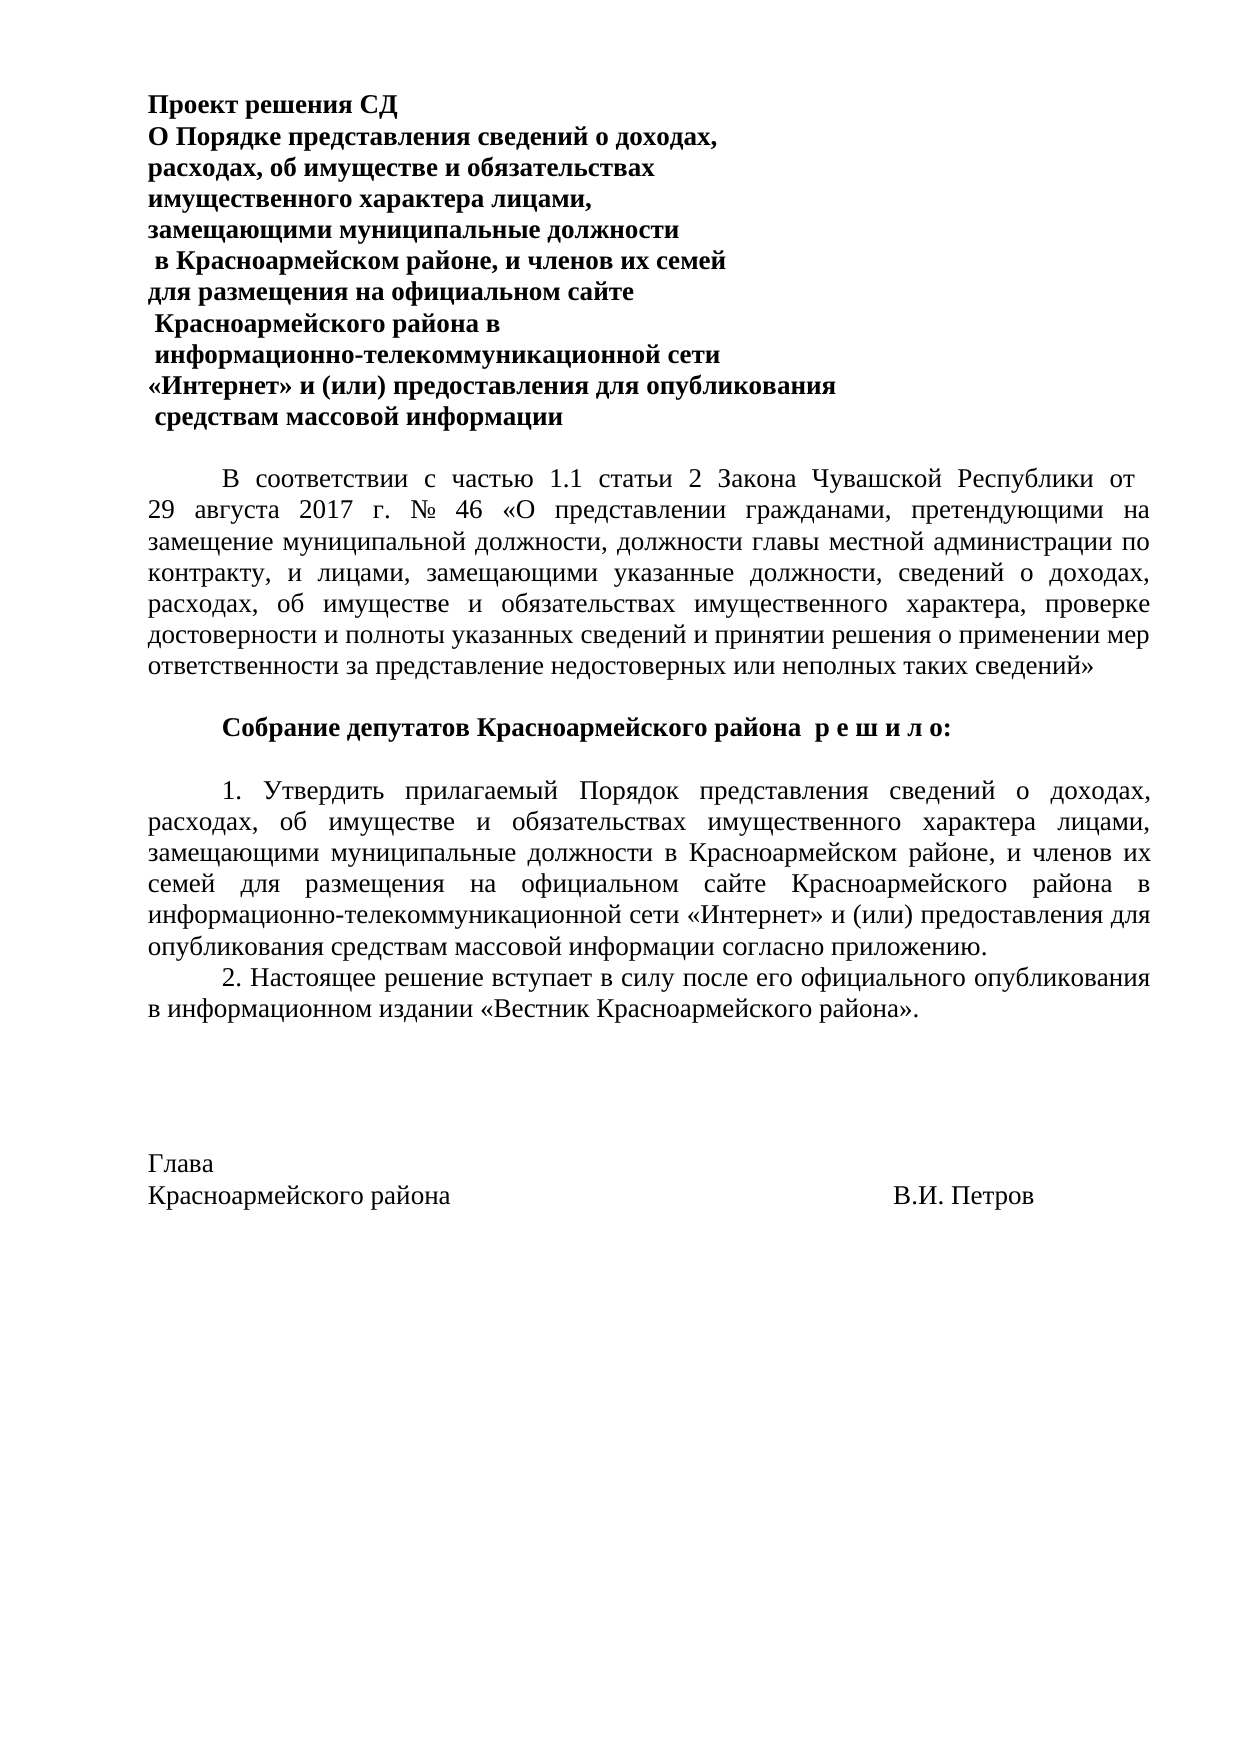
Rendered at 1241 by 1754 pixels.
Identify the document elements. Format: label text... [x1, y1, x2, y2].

text В соответствии с частью 1.1 статьи 2 Закона Чувашской Республики от 29 августа 2017 г. № 46 «О представлении гражданами, претендующими на замещение муниципальной должности, должности главы местной администрации по контракту, и лицами, замещающими указанные должности, сведений о доходах, расходах, об имуществе и обязательствах имущественного характера, проверке достоверности и полноты указанных сведений и принятии решения о применении мер ответственности за представление недостоверных или неполных таких сведений» [148, 462, 1152, 680]
text Собрание депутатов Красноармейского района р е ш и л о: [148, 712, 1152, 743]
text «Интернет» и (или) предоставления для опубликования [148, 369, 1152, 400]
text информационно-телекоммуникационной сети [148, 338, 1152, 369]
text расходах, об имуществе и обязательствах [148, 151, 1152, 182]
text имущественного характера лицами, [148, 182, 1152, 213]
text средствам массовой информации [148, 400, 1152, 431]
text Проект решения СД [148, 89, 1152, 120]
text Глава [148, 1148, 1152, 1179]
text замещающими муниципальные должности [148, 213, 1152, 244]
text Красноармейского района В.И. Петров [148, 1179, 1152, 1210]
text Красноармейского района в [148, 307, 1152, 338]
text 2. Настоящее решение вступает в силу после его официального опубликования в информационном издании «Вестник Красноармейского района». [148, 961, 1152, 1023]
text в Красноармейском районе, и членов их семей [148, 244, 1152, 276]
text для размещения на официальном сайте [148, 276, 1152, 307]
text 1. Утвердить прилагаемый Порядок представления сведений о доходах, расходах, об имуществе и обязательствах имущественного характера лицами, замещающими муниципальные должности в Красноармейском районе, и членов их семей для размещения на официальном сайте Красноармейского района в информационно-телекоммуникационной сети «Интернет» и (или) предоставления для опубликования средствам массовой информации согласно приложению. [148, 774, 1152, 961]
text О Порядке представления сведений о доходах, [148, 120, 1152, 151]
